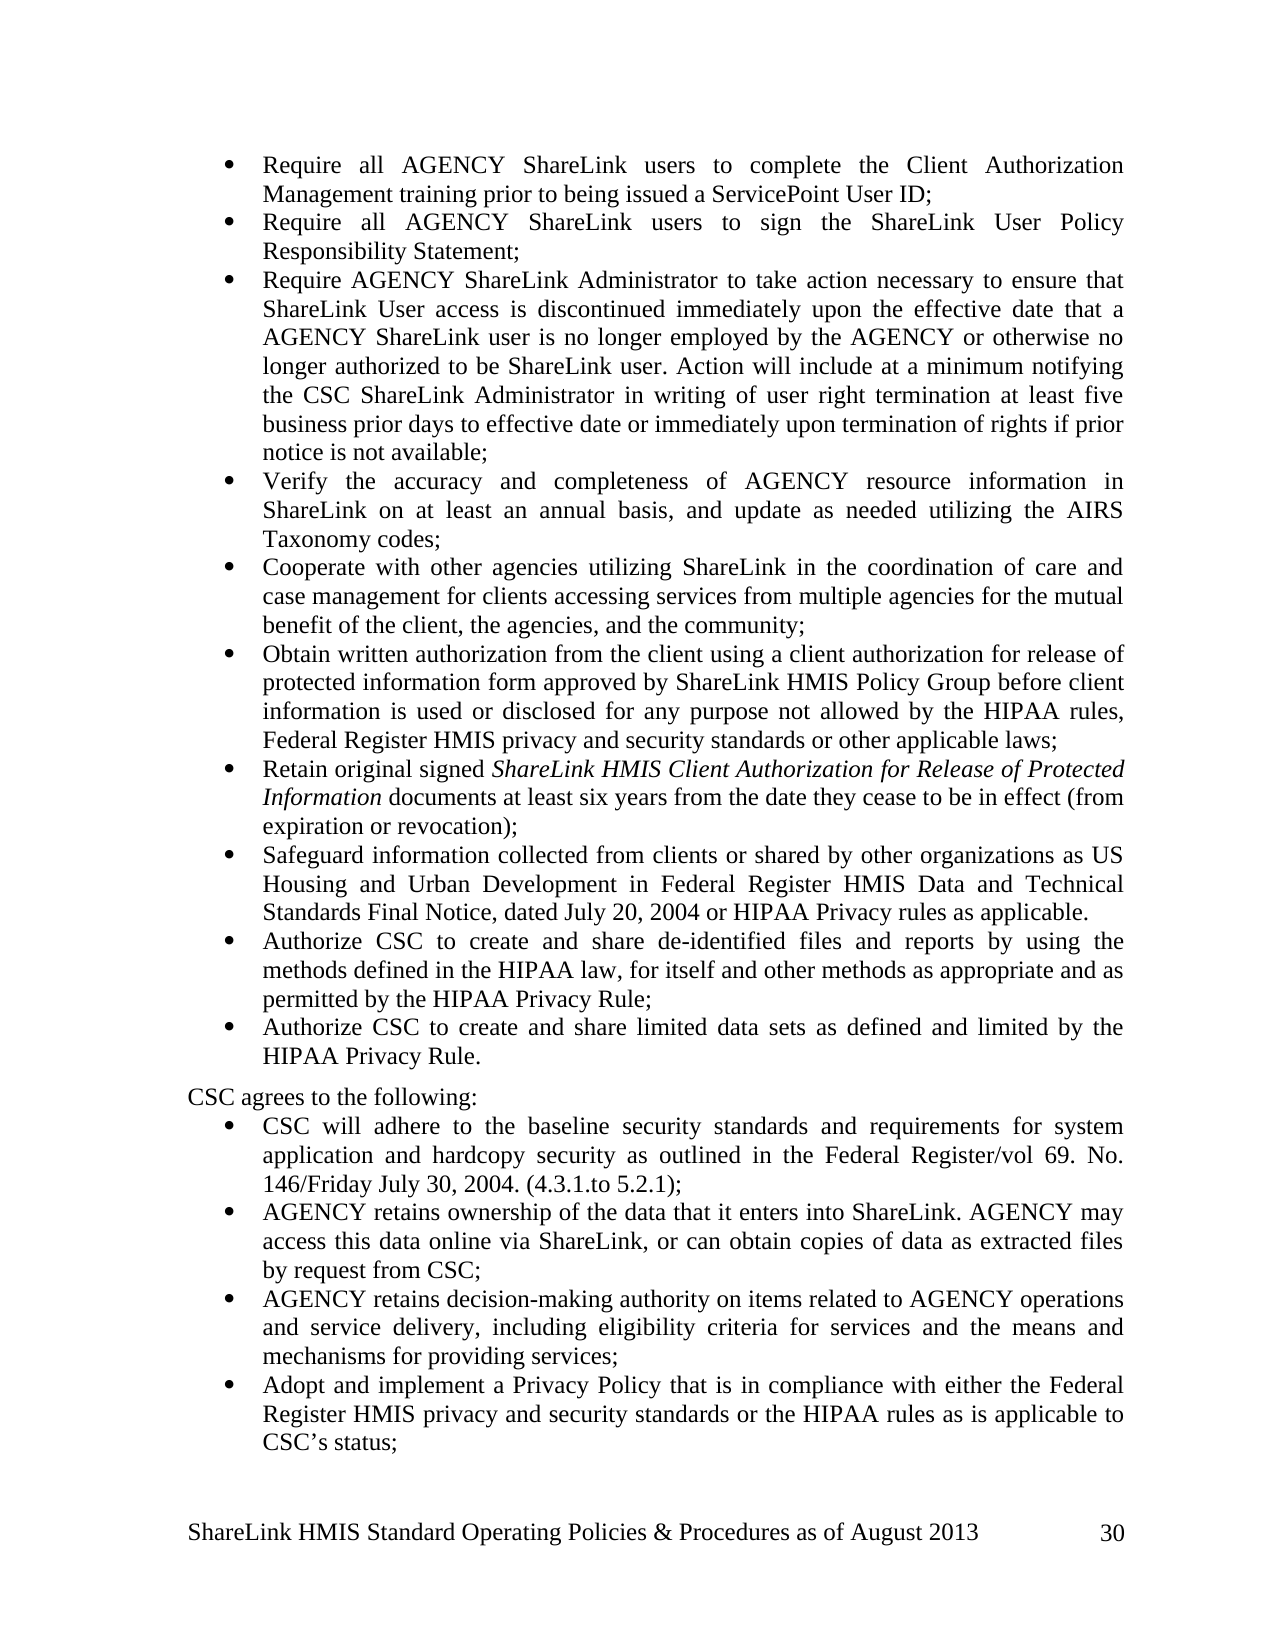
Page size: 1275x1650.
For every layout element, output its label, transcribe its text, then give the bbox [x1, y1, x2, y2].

list Require all AGENCY ShareLink users to sign the ShareLink User Policy Responsibility Statement; [225, 207, 1125, 265]
list Authorize CSC to create and share limited data sets as defined and limited by the HIPAA Privacy Rule. [225, 1012, 1125, 1070]
list Adopt and implement a Privacy Policy that is in compliance with either the Federal Register HMIS privacy and security standards or the HIPAA rules as is applicable to CSC’s status; [225, 1370, 1125, 1456]
list CSC will adhere to the baseline security standards and requirements for system application and hardcopy security as outlined in the Federal Register/vol 69. No. 146/Friday July 30, 2004. (4.3.1.to 5.2.1); [225, 1111, 1125, 1197]
list Require all AGENCY ShareLink users to complete the Client Authorization Management training prior to being issued a ServicePoint User ID; [225, 150, 1125, 207]
text CSC agrees to the following: [187, 1082, 1125, 1111]
list Cooperate with other agencies utilizing ShareLink in the coordination of care and case management for clients accessing services from multiple agencies for the mutual benefit of the client, the agencies, and the community; [225, 552, 1125, 639]
list Safeguard information collected from clients or shared by other organizations as US Housing and Urban Development in Federal Register HMIS Data and Technical Standards Final Notice, dated July 20, 2004 or HIPAA Privacy rules as applicable. [225, 840, 1125, 926]
list AGENCY retains ownership of the data that it enters into ShareLink. AGENCY may access this data online via ShareLink, or can obtain copies of data as extracted files by request from CSC; [225, 1197, 1125, 1284]
list AGENCY retains decision-making authority on items related to AGENCY operations and service delivery, including eligibility criteria for services and the means and mechanisms for providing services; [225, 1284, 1125, 1370]
list Verify the accuracy and completeness of AGENCY resource information in ShareLink on at least an annual basis, and update as needed utilizing the AIRS Taxonomy codes; [225, 466, 1125, 552]
list Require AGENCY ShareLink Administrator to take action necessary to ensure that ShareLink User access is discontinued immediately upon the effective date that a AGENCY ShareLink user is no longer employed by the AGENCY or otherwise no longer authorized to be ShareLink user. Action will include at a minimum notifying the CSC ShareLink Administrator in writing of user right termination at least five business prior days to effective date or immediately upon termination of rights if prior notice is not available; [225, 265, 1125, 466]
list Obtain written authorization from the client using a client authorization for release of protected information form approved by ShareLink HMIS Policy Group before client information is used or disclosed for any purpose not allowed by the HIPAA rules, Federal Register HMIS privacy and security standards or other applicable laws; [225, 639, 1125, 754]
list Retain original signed ShareLink HMIS Client Authorization for Release of Protected Information documents at least six years from the date they cease to be in effect (from expiration or revocation); [225, 754, 1125, 840]
list Authorize CSC to create and share de-identified files and reports by using the methods defined in the HIPAA law, for itself and other methods as appropriate and as permitted by the HIPAA Privacy Rule; [225, 926, 1125, 1012]
